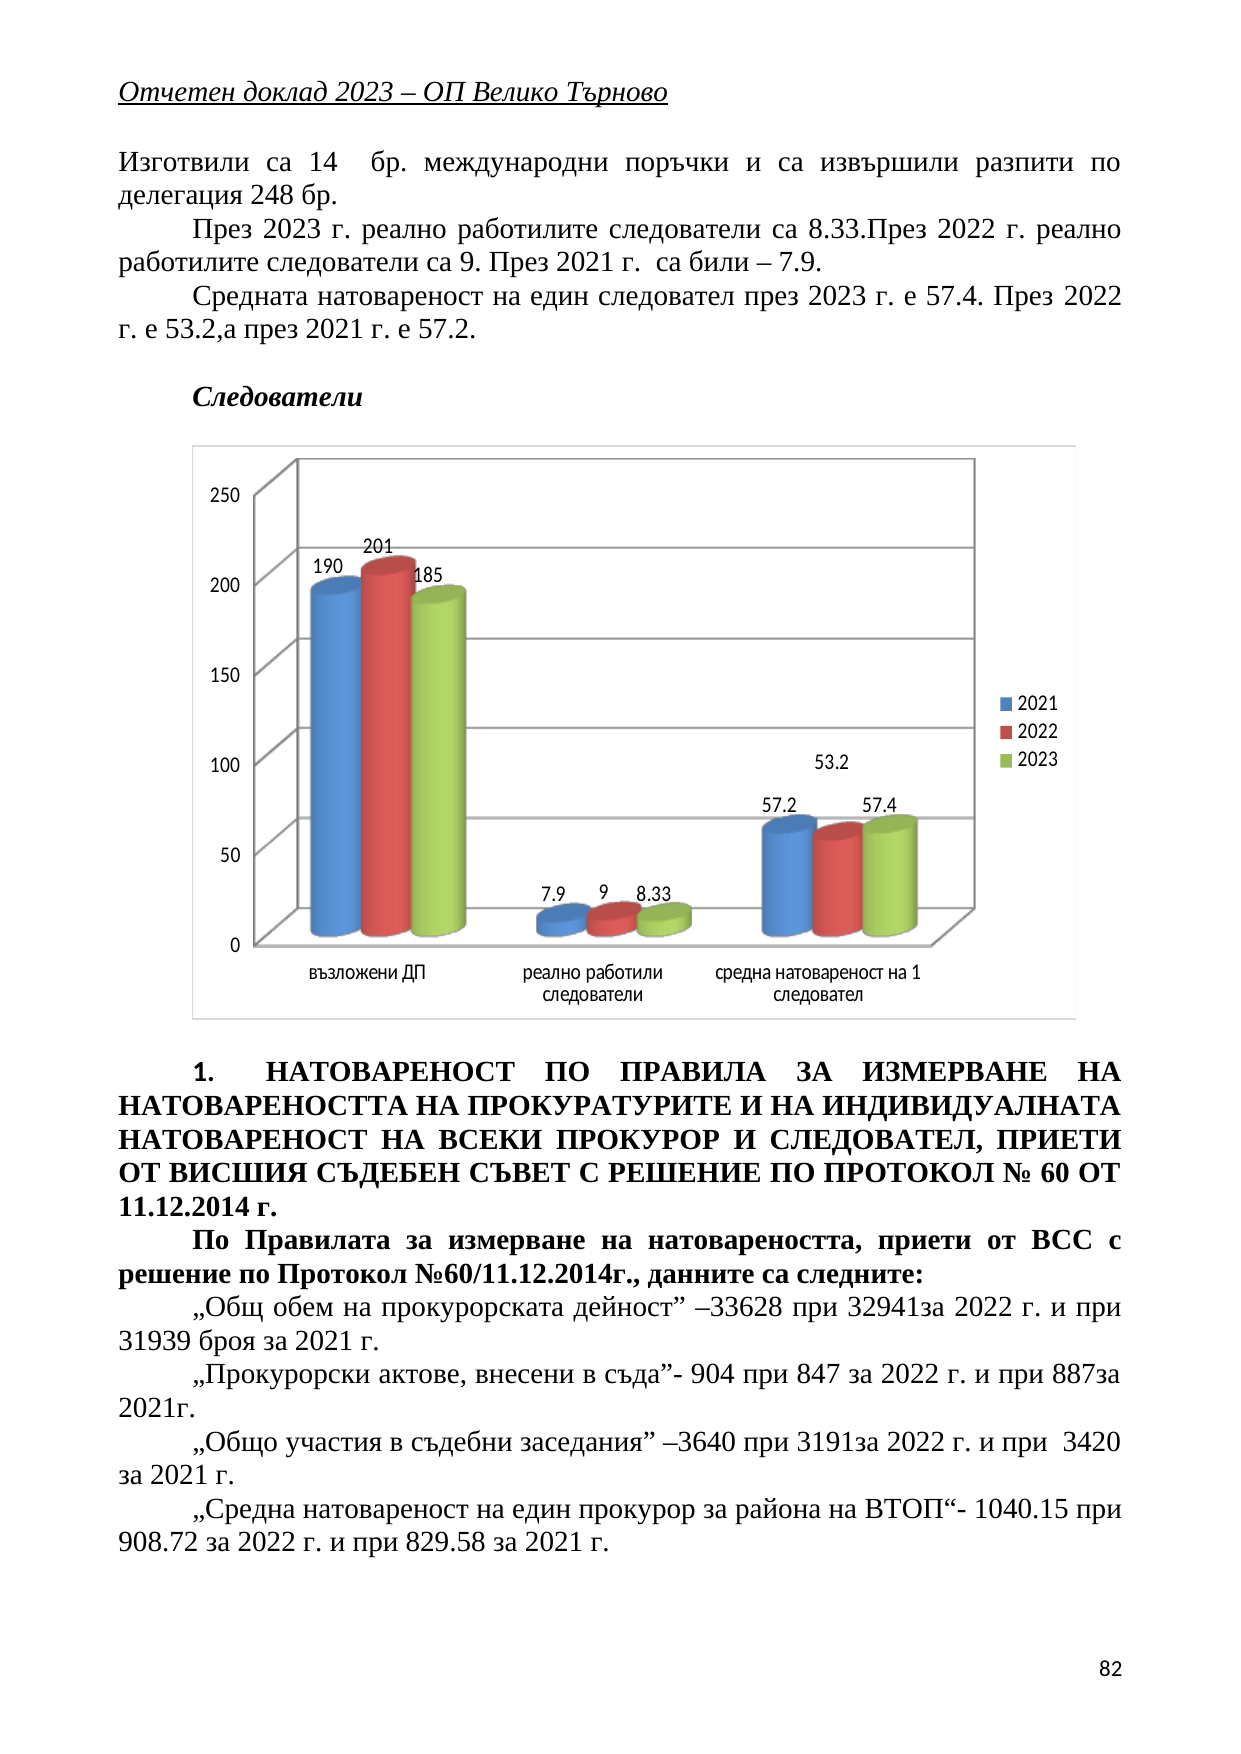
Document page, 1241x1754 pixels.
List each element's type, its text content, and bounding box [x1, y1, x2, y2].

text „Общо участия в съдебни заседания” –3640 при 3191за 2022 г. и при 3420 за 2021 г. [118, 1424, 1122, 1491]
text „Прокурорски актове, внесени в съда”- 904 при 847 за 2022 г. и при 887за 2021г. [118, 1357, 1122, 1424]
text „Общ обем на прокурорската дейност” –33628 при 32941за 2022 г. и при 31939 броя за 2021 г. [118, 1289, 1122, 1357]
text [118, 144, 1122, 211]
text През 2023 г. реално работилите следователи са 8.33.През 2022 г. реално работилите следователи са 9. През 2021 г. са били – 7.9. [118, 211, 1122, 278]
text По Правилата за измерване на натовареността, приети от ВСС с решение по Протокол №60/11.12.2014г., данните са следните: [118, 1222, 1122, 1289]
text „Средна натовареност на един прокурор за района на ВТОП“- 1040.15 при 908.72 за 2022 г. и при 829.58 за 2021 г. [118, 1491, 1122, 1558]
list НАТОВАРЕНОСТ ПО ПРАВИЛА ЗА ИЗМЕРВАНЕ НА НАТОВАРЕНОСТТА НА ПРОКУРАТУРИТЕ И НА ИНДИВИДУАЛНАТА НАТОВАРЕНОСТ НА ВСЕКИ ПРОКУРОР И СЛЕДОВАТЕЛ, ПРИЕТИ ОТ ВИСШИЯ СЪДЕБЕН СЪВЕТ С РЕШЕНИЕ ПО ПРОТОКОЛ № 60 ОТ 11.12.2014 г. [118, 1053, 1122, 1222]
text Следователи [118, 379, 1122, 412]
text Средната натовареност на един следовател през 2023 г. е 57.4. През 2022 г. е 53.2,а през 2021 г. е 57.2. [118, 278, 1122, 345]
